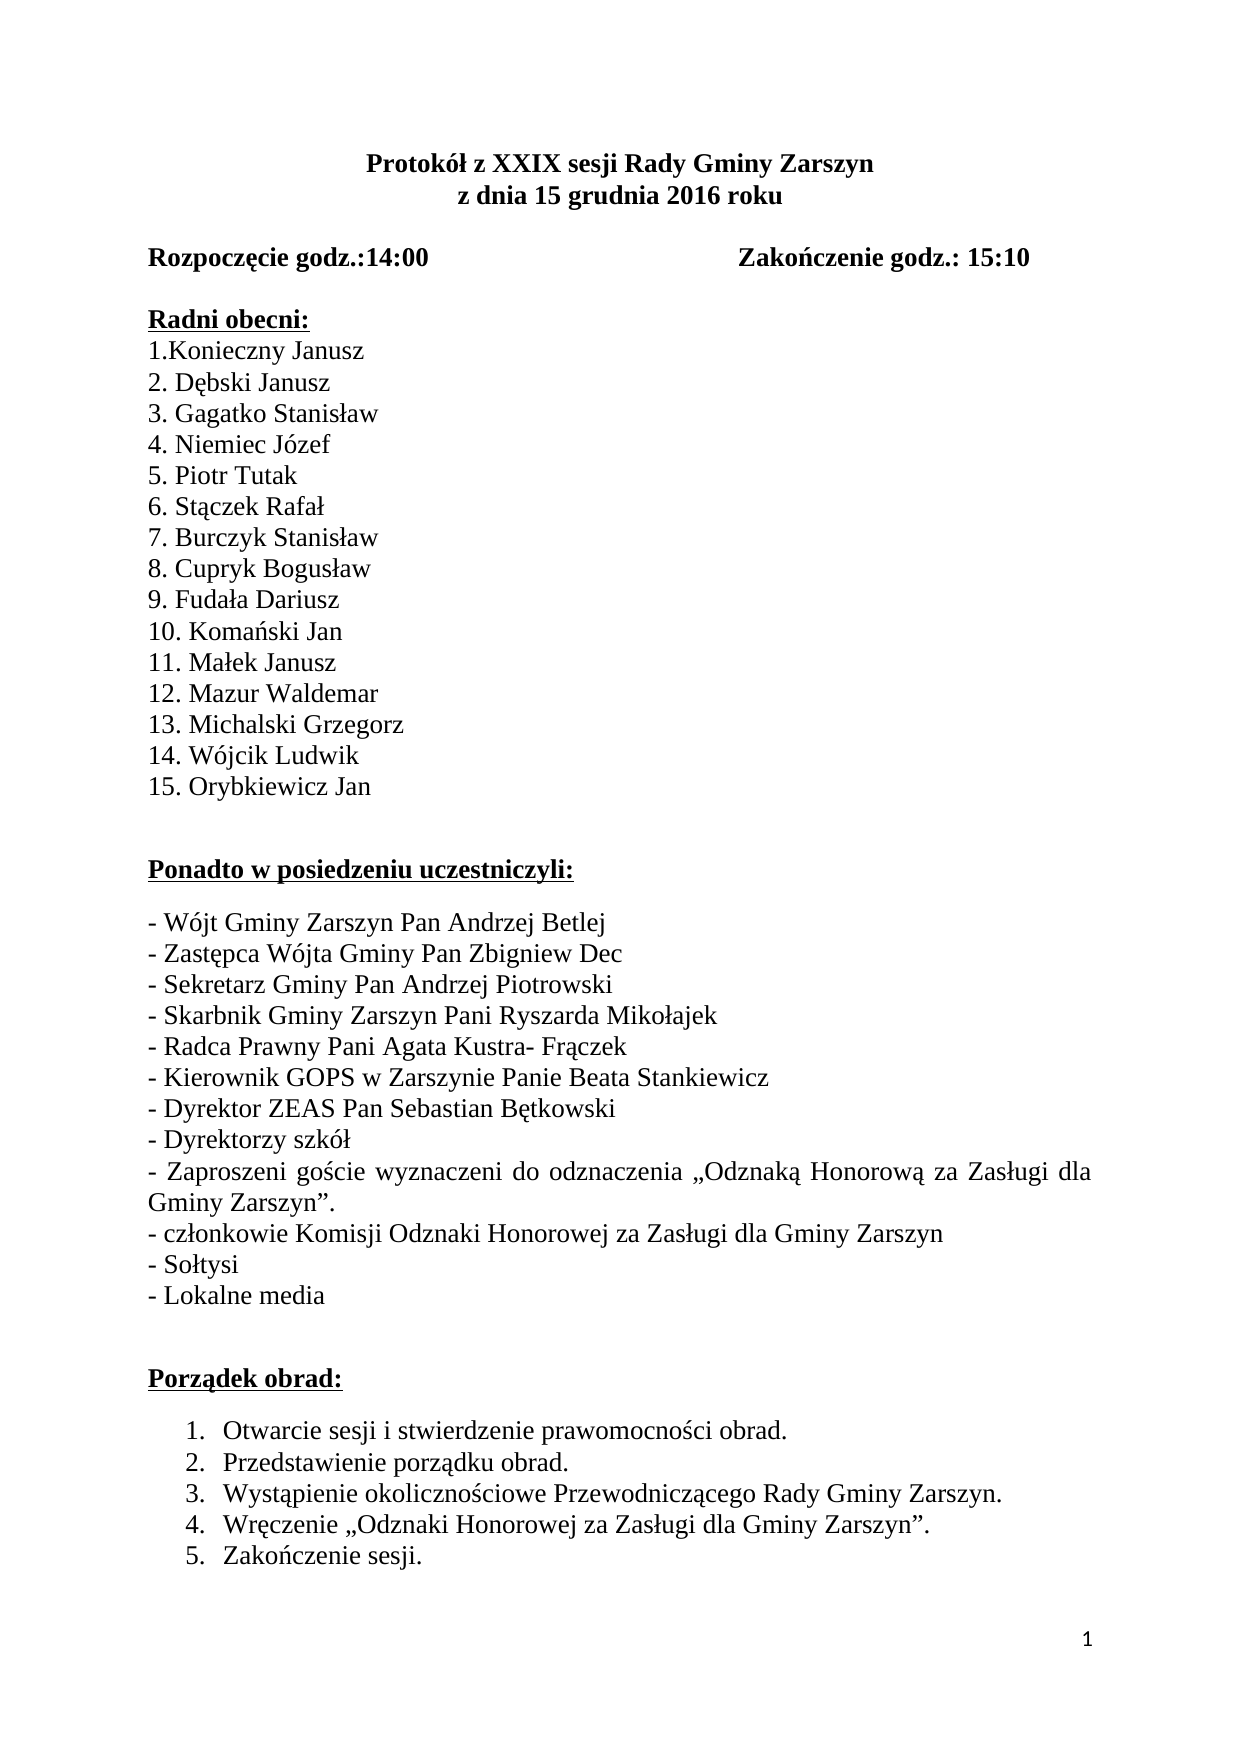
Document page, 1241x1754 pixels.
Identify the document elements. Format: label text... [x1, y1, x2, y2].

text 2. Dębski Janusz [148, 366, 1093, 397]
text 15. Orybkiewicz Jan [148, 771, 1093, 802]
text - Radca Prawny Pani Agata Kustra- Frączek [148, 1030, 1093, 1061]
text 4. Niemiec Józef [148, 428, 1093, 459]
text 1.Konieczny Janusz [148, 334, 1093, 366]
list Przedstawienie porządku obrad. [185, 1446, 1093, 1477]
text 3. Gagatko Stanisław [148, 397, 1093, 428]
text 13. Michalski Grzegorz [148, 708, 1093, 739]
text 14. Wójcik Ludwik [148, 739, 1093, 771]
text 10. Komański Jan [148, 615, 1093, 646]
text - Sekretarz Gminy Pan Andrzej Piotrowski [148, 968, 1093, 999]
text Rozpoczęcie godz.:14:00 Zakończenie godz.: 15:10 [148, 241, 1093, 272]
text 5. Piotr Tutak [148, 459, 1093, 490]
text Radni obecni: [148, 303, 1093, 334]
text 12. Mazur Waldemar [148, 677, 1093, 708]
text 11. Małek Janusz [148, 646, 1093, 677]
text 8. Cupryk Bogusław [148, 552, 1093, 584]
list Zakończenie sesji. [185, 1539, 1093, 1570]
text - Dyrektor ZEAS Pan Sebastian Bętkowski [148, 1092, 1093, 1124]
text - Zaproszeni goście wyznaczeni do odznaczenia „Odznaką Honorową za Zasługi dla Gminy Zarszyn”. [148, 1155, 1093, 1217]
text z dnia 15 grudnia 2016 roku [148, 179, 1093, 210]
text Ponadto w posiedzeniu uczestniczyli: [148, 854, 1093, 885]
list Wręczenie „Odznaki Honorowej za Zasługi dla Gminy Zarszyn”. [185, 1508, 1093, 1539]
text Porządek obrad: [148, 1362, 1093, 1394]
text - członkowie Komisji Odznaki Honorowej za Zasługi dla Gminy Zarszyn [148, 1217, 1093, 1248]
text - Zastępca Wójta Gminy Pan Zbigniew Dec [148, 937, 1093, 968]
text - Dyrektorzy szkół [148, 1124, 1093, 1155]
text - Wójt Gminy Zarszyn Pan Andrzej Betlej [148, 906, 1093, 937]
text 7. Burczyk Stanisław [148, 521, 1093, 552]
list Wystąpienie okolicznościowe Przewodniczącego Rady Gminy Zarszyn. [185, 1477, 1093, 1508]
text - Lokalne media [148, 1279, 1093, 1311]
text Protokół z XXIX sesji Rady Gminy Zarszyn [148, 148, 1093, 179]
text - Kierownik GOPS w Zarszynie Panie Beata Stankiewicz [148, 1061, 1093, 1092]
text 9. Fudała Dariusz [148, 584, 1093, 615]
list Otwarcie sesji i stwierdzenie prawomocności obrad. [185, 1414, 1093, 1446]
text - Sołtysi [148, 1248, 1093, 1279]
text 6. Stączek Rafał [148, 490, 1093, 521]
text - Skarbnik Gminy Zarszyn Pani Ryszarda Mikołajek [148, 999, 1093, 1030]
